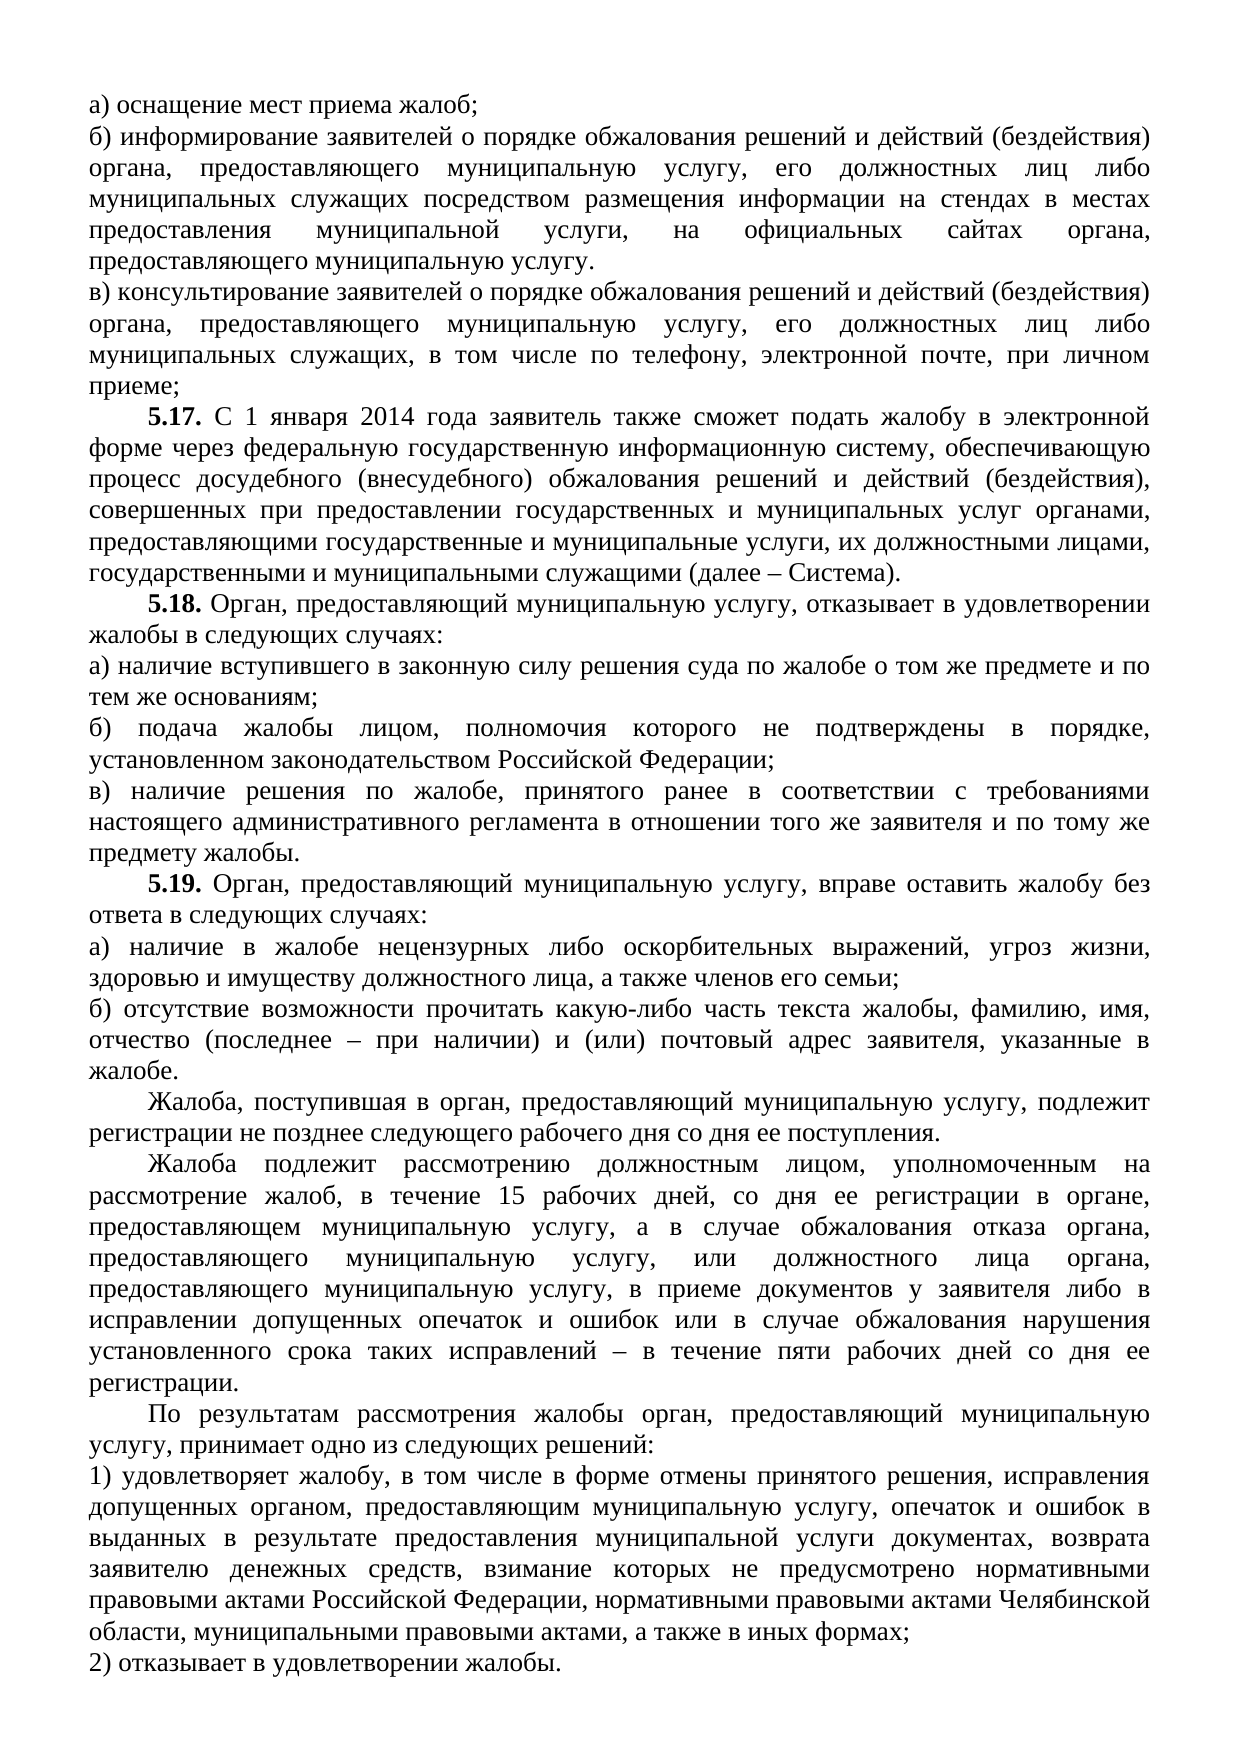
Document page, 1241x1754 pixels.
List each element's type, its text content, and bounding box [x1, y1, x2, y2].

text 1) удовлетворяет жалобу, в том числе в форме отмены принятого решения, исправления допущенных органом, предоставляющим муниципальную услугу, опечаток и ошибок в выданных в результате предоставления муниципальной услуги документах, возврата заявителю денежных средств, взимание которых не предусмотрено нормативными правовыми актами Российской Федерации, нормативными правовыми актами Челябинской области, муниципальными правовыми актами, а также в иных формах; [89, 1459, 1152, 1646]
text б) отсутствие возможности прочитать какую-либо часть текста жалобы, фамилию, имя, отчество (последнее – при наличии) и (или) почтовый адрес заявителя, указанные в жалобе. [89, 992, 1152, 1085]
text 5.19. Орган, предоставляющий муниципальную услугу, вправе оставить жалобу без ответа в следующих случаях: [89, 867, 1152, 929]
text 2) отказывает в удовлетворении жалобы. [89, 1646, 1152, 1677]
text в) консультирование заявителей о порядке обжалования решений и действий (бездействия) органа, предоставляющего муниципальную услугу, его должностных лиц либо муниципальных служащих, в том числе по телефону, электронной почте, при личном приеме; [89, 276, 1152, 400]
text а) оснащение мест приема жалоб; [89, 89, 1152, 120]
text 5.18. Орган, предоставляющий муниципальную услугу, отказывает в удовлетворении жалобы в следующих случаях: [89, 587, 1152, 649]
text 5.17. С 1 января 2014 года заявитель также сможет подать жалобу в электронной форме через федеральную государственную информационную систему, обеспечивающую процесс досудебного (внесудебного) обжалования решений и действий (бездействия), совершенных при предоставлении государственных и муниципальных услуг органами, предоставляющими государственные и муниципальные услуги, их должностными лицами, государственными и муниципальными служащими (далее – Система). [89, 400, 1152, 587]
text Жалоба, поступившая в орган, предоставляющий муниципальную услугу, подлежит регистрации не позднее следующего рабочего дня со дня ее поступления. [89, 1085, 1152, 1148]
text а) наличие в жалобе нецензурных либо оскорбительных выражений, угроз жизни, здоровью и имуществу должностного лица, а также членов его семьи; [89, 929, 1152, 992]
text а) наличие вступившего в законную силу решения суда по жалобе о том же предмете и по тем же основаниям; [89, 649, 1152, 712]
text б) информирование заявителей о порядке обжалования решений и действий (бездействия) органа, предоставляющего муниципальную услугу, его должностных лиц либо муниципальных служащих посредством размещения информации на стендах в местах предоставления муниципальной услуги, на официальных сайтах органа, предоставляющего муниципальную услугу. [89, 120, 1152, 276]
text По результатам рассмотрения жалобы орган, предоставляющий муниципальную услугу, принимает одно из следующих решений: [89, 1397, 1152, 1459]
text в) наличие решения по жалобе, принятого ранее в соответствии с требованиями настоящего административного регламента в отношении того же заявителя и по тому же предмету жалобы. [89, 774, 1152, 867]
text б) подача жалобы лицом, полномочия которого не подтверждены в порядке, установленном законодательством Российской Федерации; [89, 712, 1152, 774]
text Жалоба подлежит рассмотрению должностным лицом, уполномоченным на рассмотрение жалоб, в течение 15 рабочих дней, со дня ее регистрации в органе, предоставляющем муниципальную услугу, а в случае обжалования отказа органа, предоставляющего муниципальную услугу, или должностного лица органа, предоставляющего муниципальную услугу, в приеме документов у заявителя либо в исправлении допущенных опечаток и ошибок или в случае обжалования нарушения установленного срока таких исправлений – в течение пяти рабочих дней со дня ее регистрации. [89, 1148, 1152, 1397]
